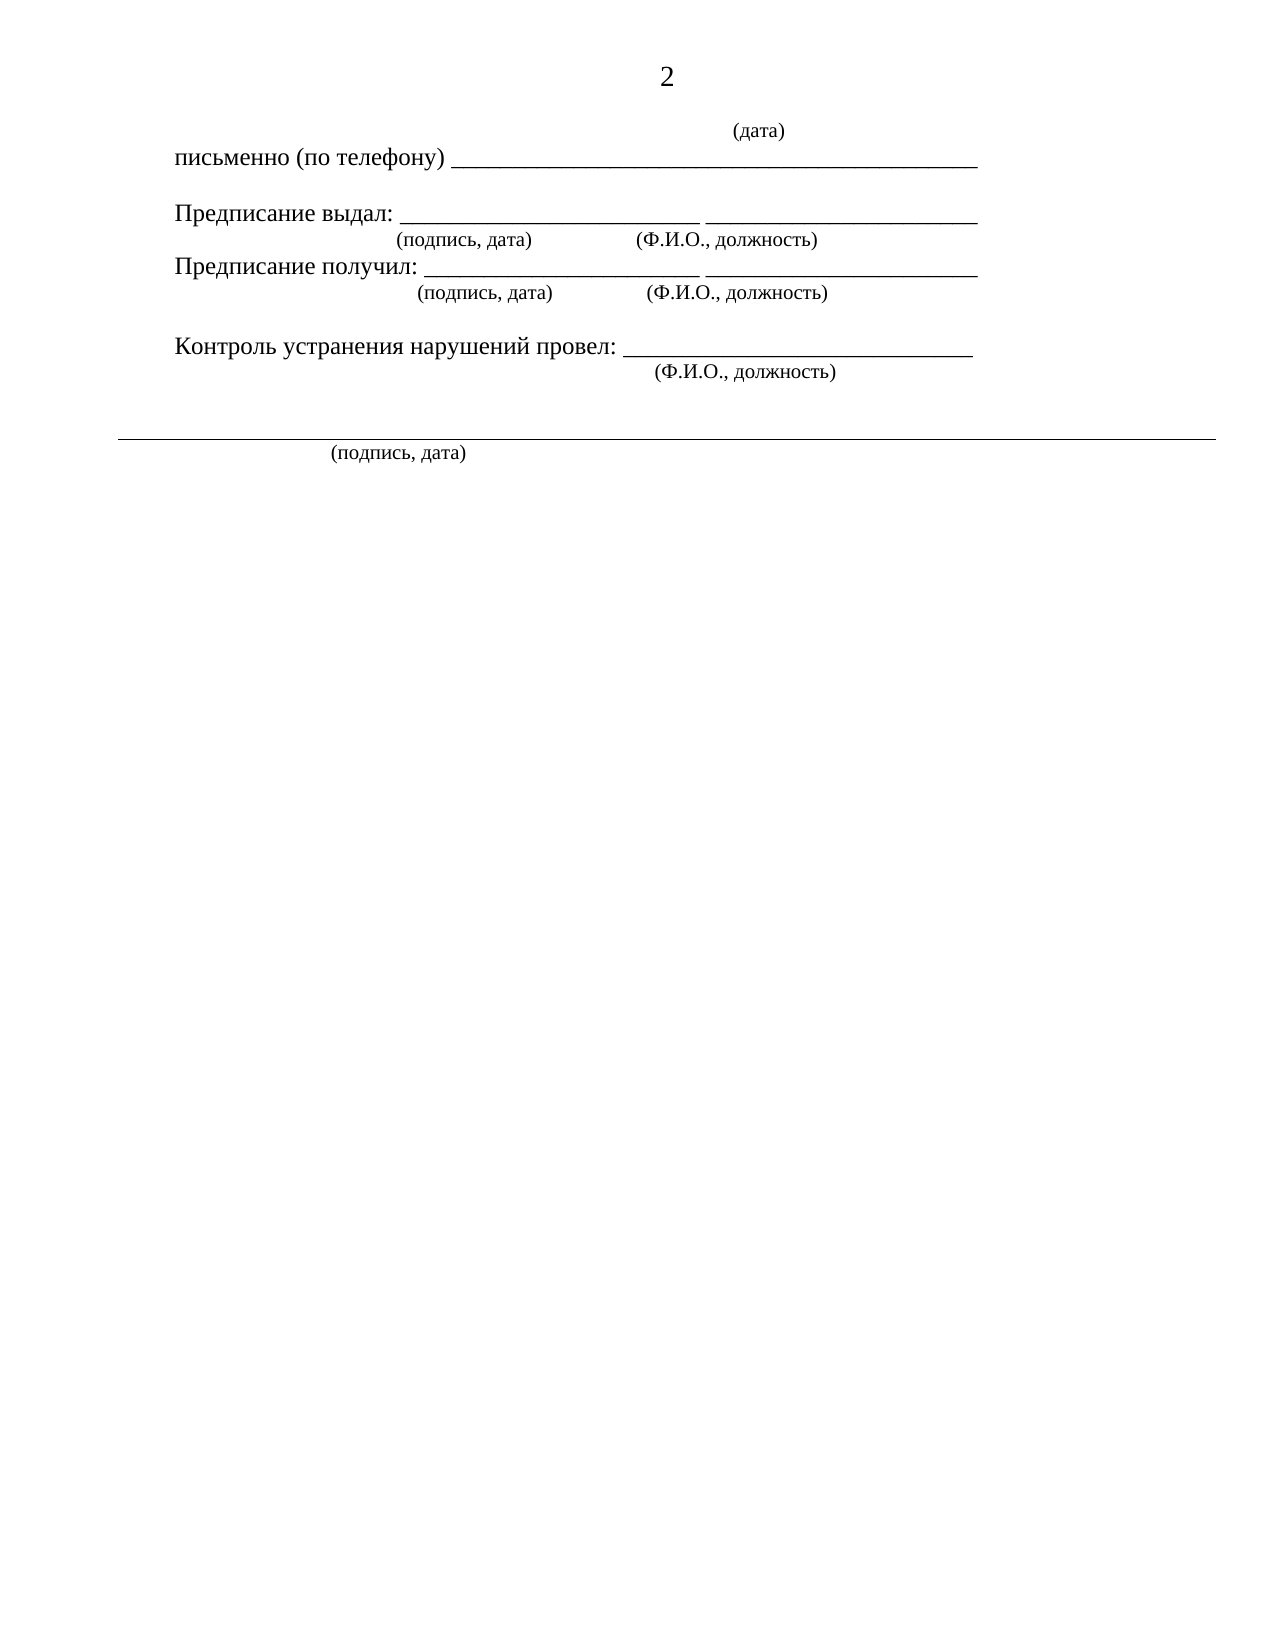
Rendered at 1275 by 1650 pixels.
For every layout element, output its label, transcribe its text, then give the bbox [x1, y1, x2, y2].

text (дата) [524, 118, 1216, 142]
text (подпись, дата) [331, 440, 1216, 464]
text (подпись, дата) (Ф.И.О., должность) [318, 227, 1216, 251]
text (Ф.И.О., должность) [118, 359, 1216, 383]
text Предписание получил: [118, 251, 1216, 279]
text письменно (по телефону) [118, 142, 1216, 171]
text (подпись, дата) (Ф.И.О., должность) [318, 279, 1216, 304]
text Предписание выдал: [118, 198, 1216, 227]
text Контроль устранения нарушений провел: [118, 331, 1216, 359]
